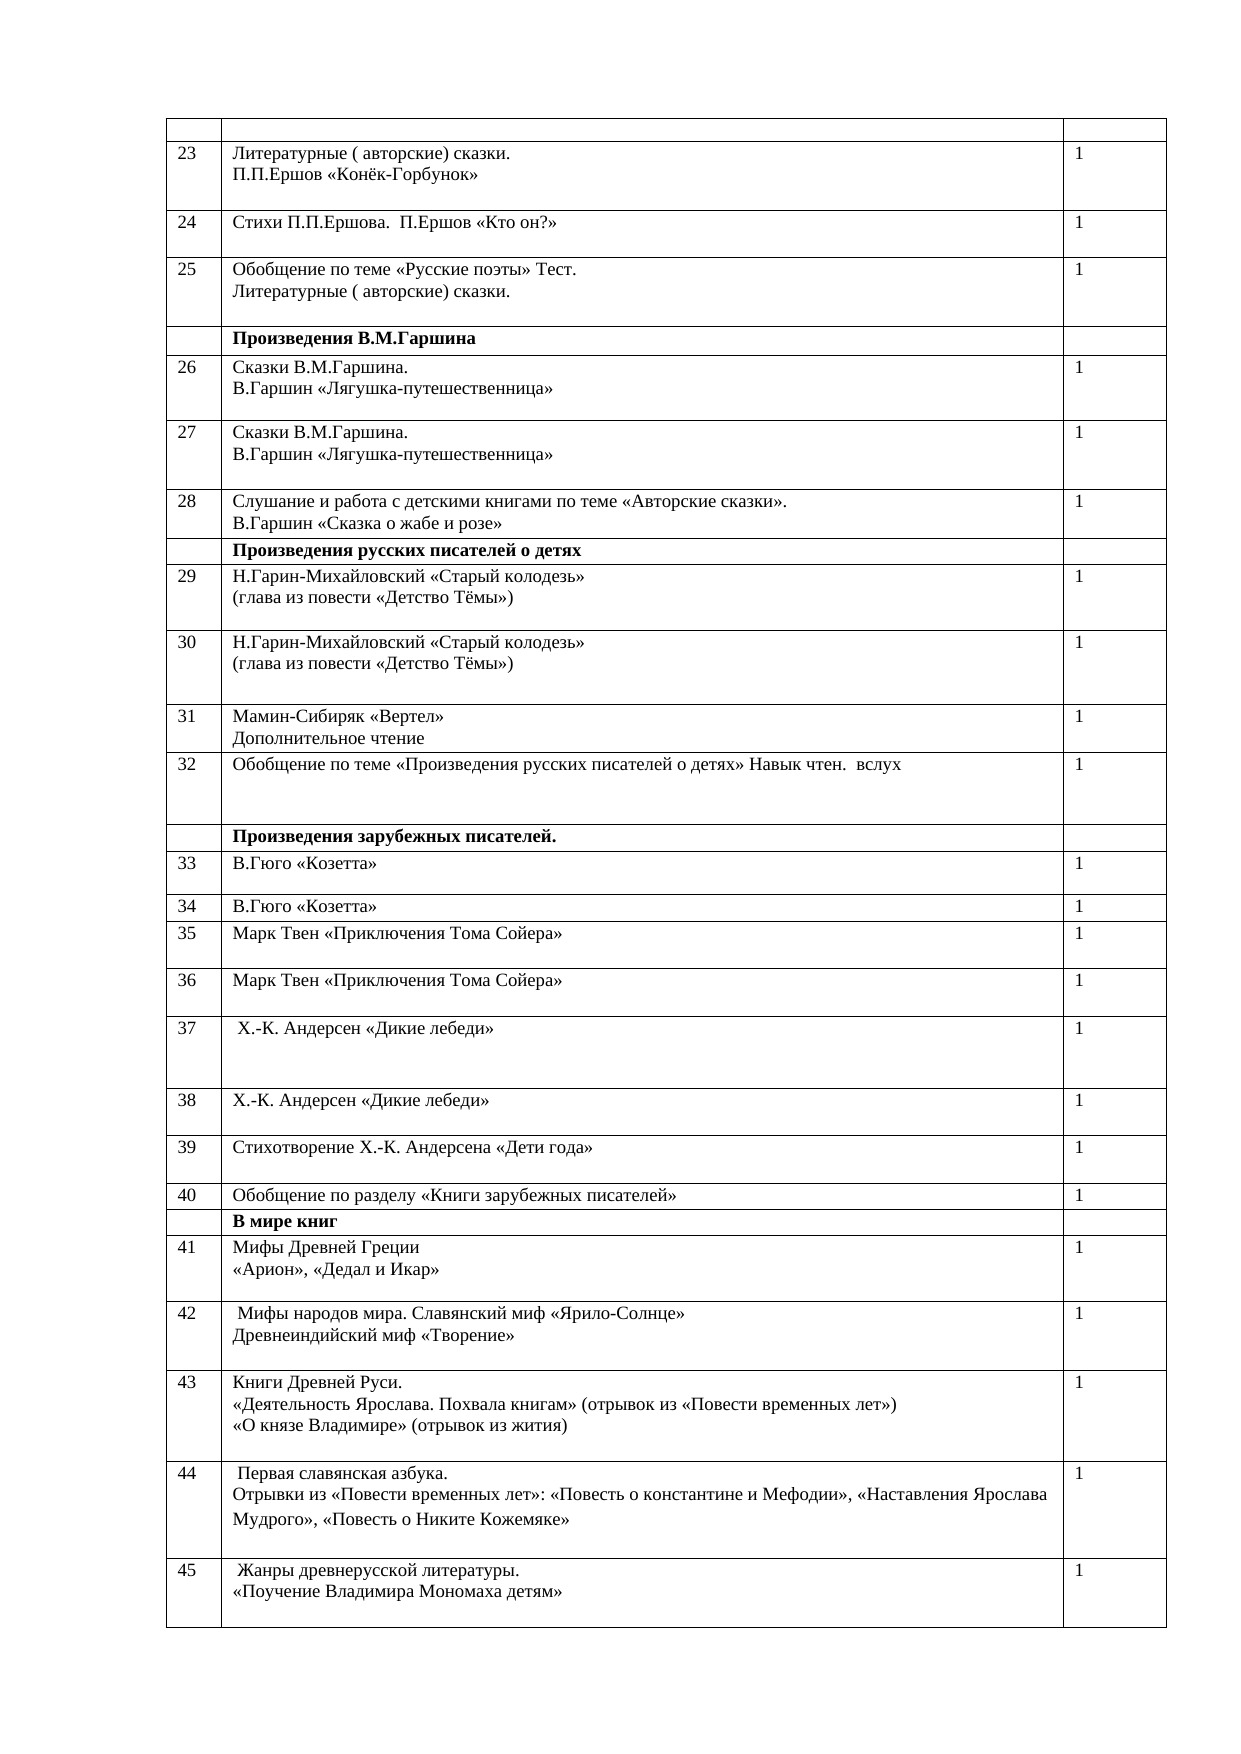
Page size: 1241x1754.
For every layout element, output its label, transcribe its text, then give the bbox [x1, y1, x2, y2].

table_cell [1064, 539, 1166, 564]
table_cell 1 [1064, 1302, 1166, 1370]
table_cell [1064, 119, 1166, 141]
table_cell 42 [167, 1302, 221, 1370]
table_cell 1 [1064, 1462, 1166, 1558]
table_cell Обобщение по разделу «Книги зарубежных писателей» [222, 1184, 1063, 1209]
table_cell 40 [167, 1184, 221, 1209]
table_cell [167, 539, 221, 564]
table_cell Слушание и работа с детскими книгами по теме «Авторские сказки». В.Гаршин «Сказка о жабе и розе» [222, 490, 1063, 537]
table_cell 1 [1064, 1136, 1166, 1182]
table_cell 1 [1064, 565, 1166, 629]
table_cell Обобщение по теме «Произведения русских писателей о детях» Навык чтен. вслух [222, 753, 1063, 823]
table_cell 37 [167, 1017, 221, 1088]
table_cell 1 [1064, 1017, 1166, 1088]
table_cell 43 [167, 1371, 221, 1461]
table_cell 1 [1064, 211, 1166, 257]
table_cell 1 [1064, 631, 1166, 704]
table_cell Марк Твен «Приключения Тома Сойера» [222, 969, 1063, 1016]
table_cell Н.Гарин-Михайловский «Старый колодезь» (глава из повести «Детство Тёмы») [222, 565, 1063, 629]
table_cell Мифы Древней Греции «Арион», «Дедал и Икар» [222, 1236, 1063, 1301]
table_cell Произведения русских писателей о детях [222, 539, 1063, 564]
table_cell 26 [167, 356, 221, 420]
table_cell В.Гюго «Козетта» [222, 895, 1063, 921]
table_cell [167, 1210, 221, 1235]
table_cell Обобщение по теме «Русские поэты» Тест. Литературные ( авторские) сказки. [222, 258, 1063, 326]
table_cell Сказки В.М.Гаршина. В.Гаршин «Лягушка-путешественница» [222, 356, 1063, 420]
table_cell Стихотворение Х.-К. Андерсена «Дети года» [222, 1136, 1063, 1182]
table_cell [1064, 327, 1166, 355]
table_cell 33 [167, 852, 221, 894]
table_cell 32 [167, 753, 221, 823]
table_cell 1 [1064, 852, 1166, 894]
table_cell 1 [1064, 1089, 1166, 1135]
table_cell 27 [167, 421, 221, 489]
table_cell Марк Твен «Приключения Тома Сойера» [222, 922, 1063, 968]
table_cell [222, 119, 1063, 141]
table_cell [222, 142, 1063, 210]
table_cell 1 [1064, 421, 1166, 489]
table_cell 1 [1064, 1236, 1166, 1301]
table_cell Произведения В.М.Гаршина [222, 327, 1063, 355]
table_cell 39 [167, 1136, 221, 1182]
table_cell 41 [167, 1236, 221, 1301]
table_cell [1064, 825, 1166, 851]
table_cell 34 [167, 895, 221, 921]
table_cell В мире книг [222, 1210, 1063, 1235]
table_cell 1 [1064, 1184, 1166, 1209]
table_cell 24 [167, 211, 221, 257]
table_cell Первая славянская азбука. Отрывки из «Повести временных лет»: «Повесть о константине и Мефодии», «Наставления Ярослава Мудрого», «Повесть о Никите Кожемяке» [222, 1462, 1063, 1558]
table_cell Х.-К. Андерсен «Дикие лебеди» [222, 1017, 1063, 1088]
table_cell 29 [167, 565, 221, 629]
table_cell 31 [167, 705, 221, 752]
table_cell 35 [167, 922, 221, 968]
table_cell 1 [1064, 490, 1166, 537]
table_cell Жанры древнерусской литературы. «Поучение Владимира Мономаха детям» [222, 1559, 1063, 1627]
table_cell 1 [1064, 142, 1166, 210]
table_cell 22 [167, 119, 221, 141]
table_cell 28 [167, 490, 221, 537]
table_cell 1 [1064, 753, 1166, 823]
table_cell 30 [167, 631, 221, 704]
table_cell 25 [167, 258, 221, 326]
table_cell Мамин-Сибиряк «Вертел» Дополнительное чтение [222, 705, 1063, 752]
table_cell [167, 327, 221, 355]
table_cell Книги Древней Руси. «Деятельность Ярослава. Похвала книгам» (отрывок из «Повести временных лет») «О князе Владимире» (отрывок из жития) [222, 1371, 1063, 1461]
table_cell Стихи П.П.Ершова. П.Ершов «Кто он?» [222, 211, 1063, 257]
table_cell Х.-К. Андерсен «Дикие лебеди» [222, 1089, 1063, 1135]
table_cell 1 [1064, 1559, 1166, 1627]
table_cell [167, 825, 221, 851]
table_cell 1 [1064, 705, 1166, 752]
table_cell 1 [1064, 258, 1166, 326]
table_cell Произведения зарубежных писателей. [222, 825, 1063, 851]
table_cell 45 [167, 1559, 221, 1627]
table_cell Н.Гарин-Михайловский «Старый колодезь» (глава из повести «Детство Тёмы») [222, 631, 1063, 704]
table_cell 1 [1064, 922, 1166, 968]
table_cell 38 [167, 1089, 221, 1135]
table_cell 1 [1064, 895, 1166, 921]
table_cell 23 [167, 142, 221, 210]
table_cell 44 [167, 1462, 221, 1558]
table_cell 1 [1064, 356, 1166, 420]
table_cell В.Гюго «Козетта» [222, 852, 1063, 894]
table_cell [1064, 1210, 1166, 1235]
table_cell Сказки В.М.Гаршина. В.Гаршин «Лягушка-путешественница» [222, 421, 1063, 489]
table_cell 1 [1064, 969, 1166, 1016]
table_cell 36 [167, 969, 221, 1016]
table_cell Мифы народов мира. Славянский миф «Ярило-Солнце» Древнеиндийский миф «Творение» [222, 1302, 1063, 1370]
table_cell 1 [1064, 1371, 1166, 1461]
